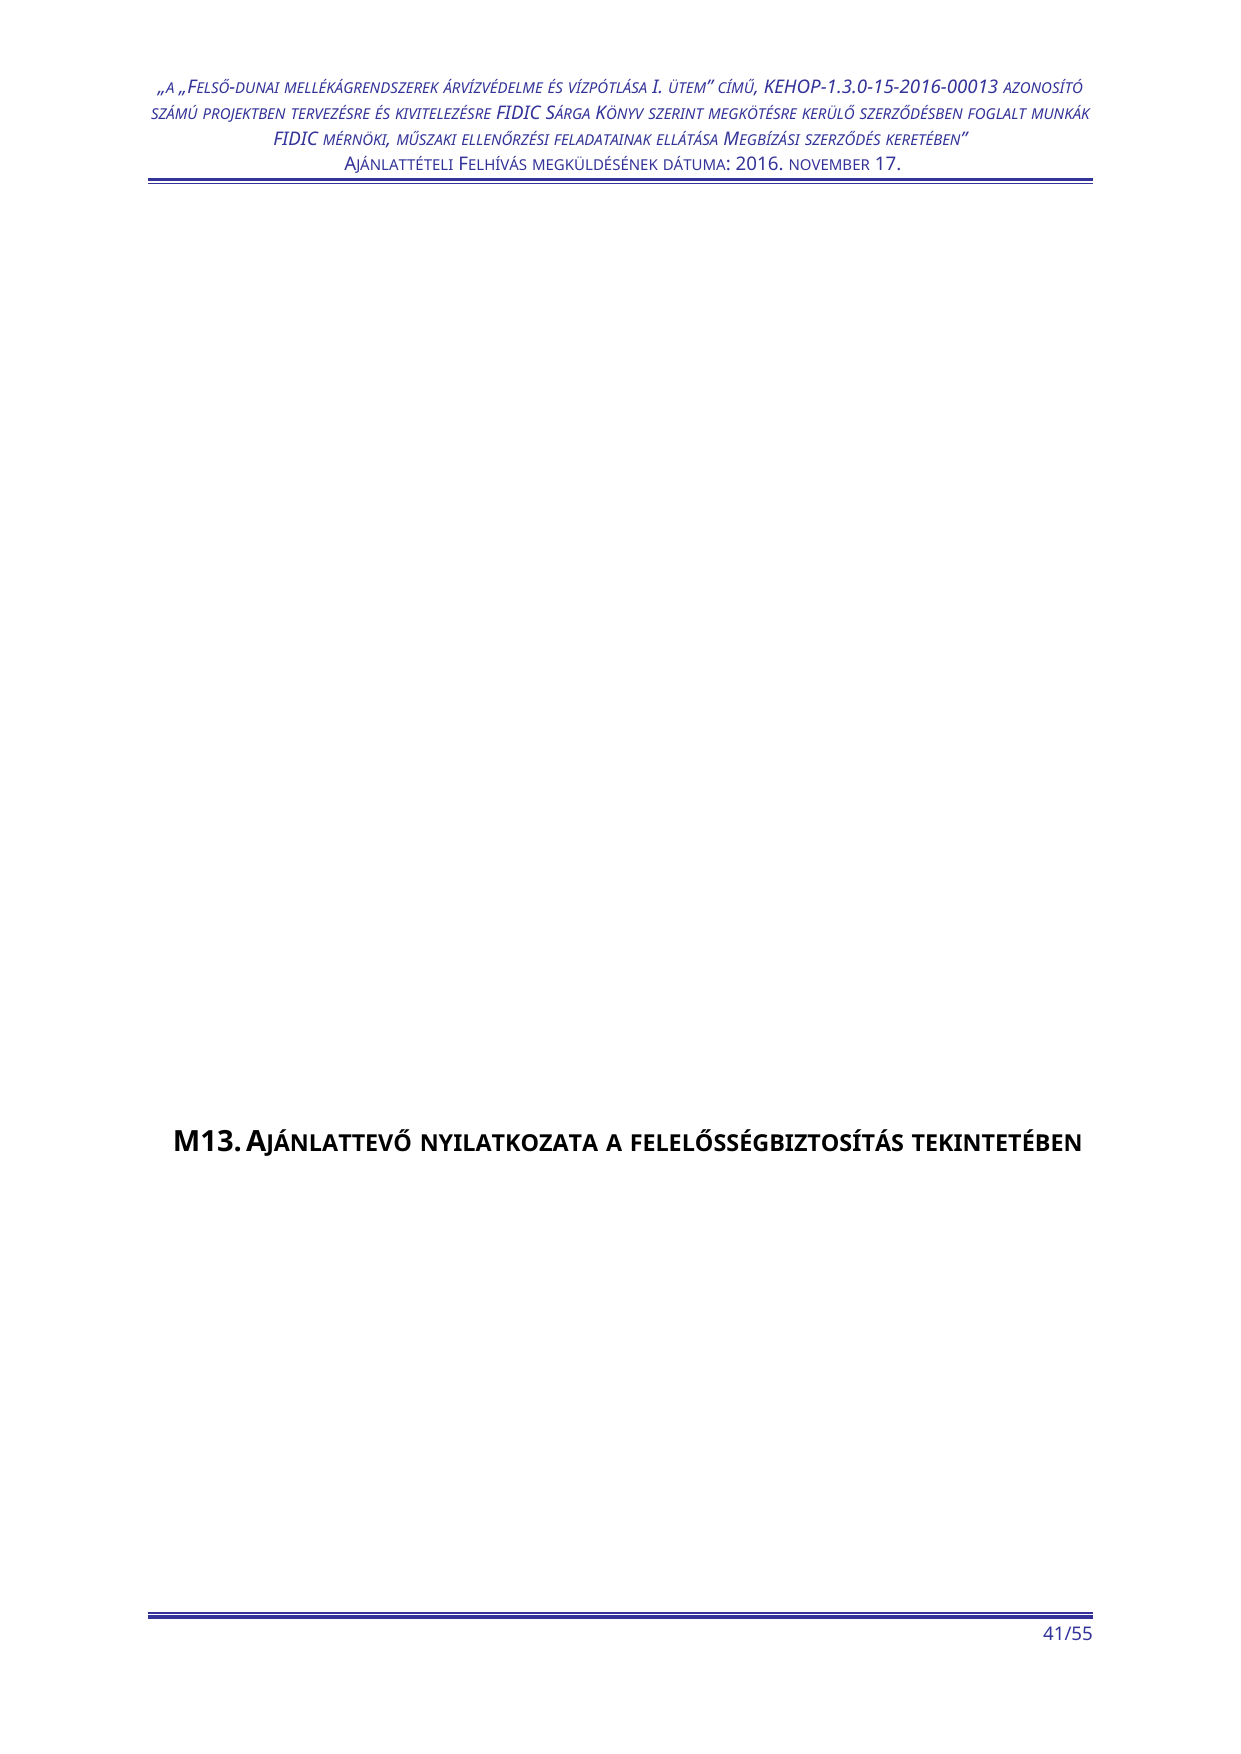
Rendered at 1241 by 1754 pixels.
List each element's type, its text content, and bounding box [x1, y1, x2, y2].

list Ajánlattevő nyilatkozata a felelősségbiztosítás tekintetében [162, 1120, 1093, 1160]
